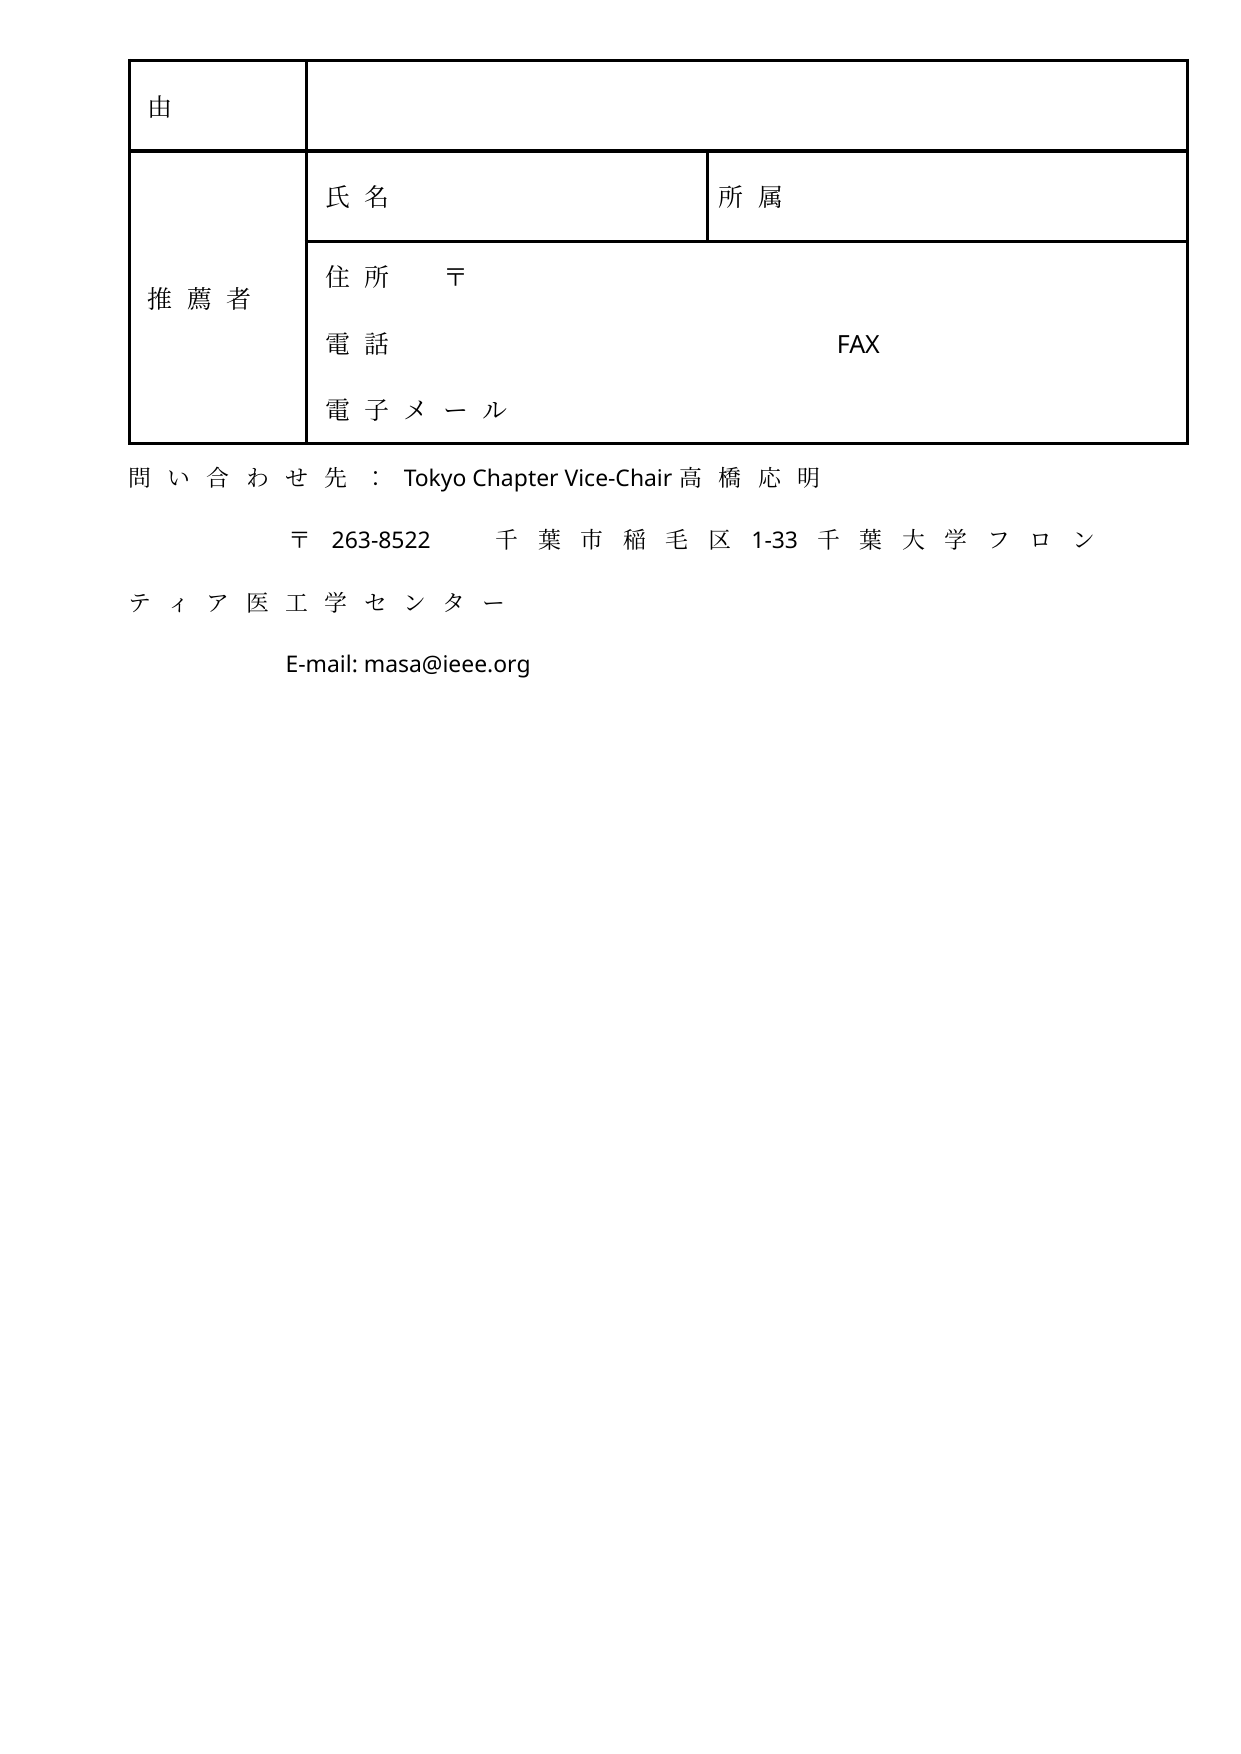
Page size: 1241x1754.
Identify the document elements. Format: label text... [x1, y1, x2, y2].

text E-mail: masa@ieee.org [128, 632, 1112, 694]
table_cell [308, 62, 1186, 149]
table_cell 推薦理由 [131, 62, 305, 149]
table_cell 氏名 [308, 153, 706, 240]
text 問い合わせ先：Tokyo Chapter Vice-Chair高橋応明 [128, 445, 1112, 508]
table_cell 推薦者 [131, 153, 305, 442]
text 〒263-8522 千葉市稲毛区1-33 千葉大学フロンティア医工学センター [128, 508, 1112, 632]
table_cell 所属 [709, 153, 1186, 240]
table_cell 住所 〒 電話 FAX 電子メール [308, 243, 1186, 442]
